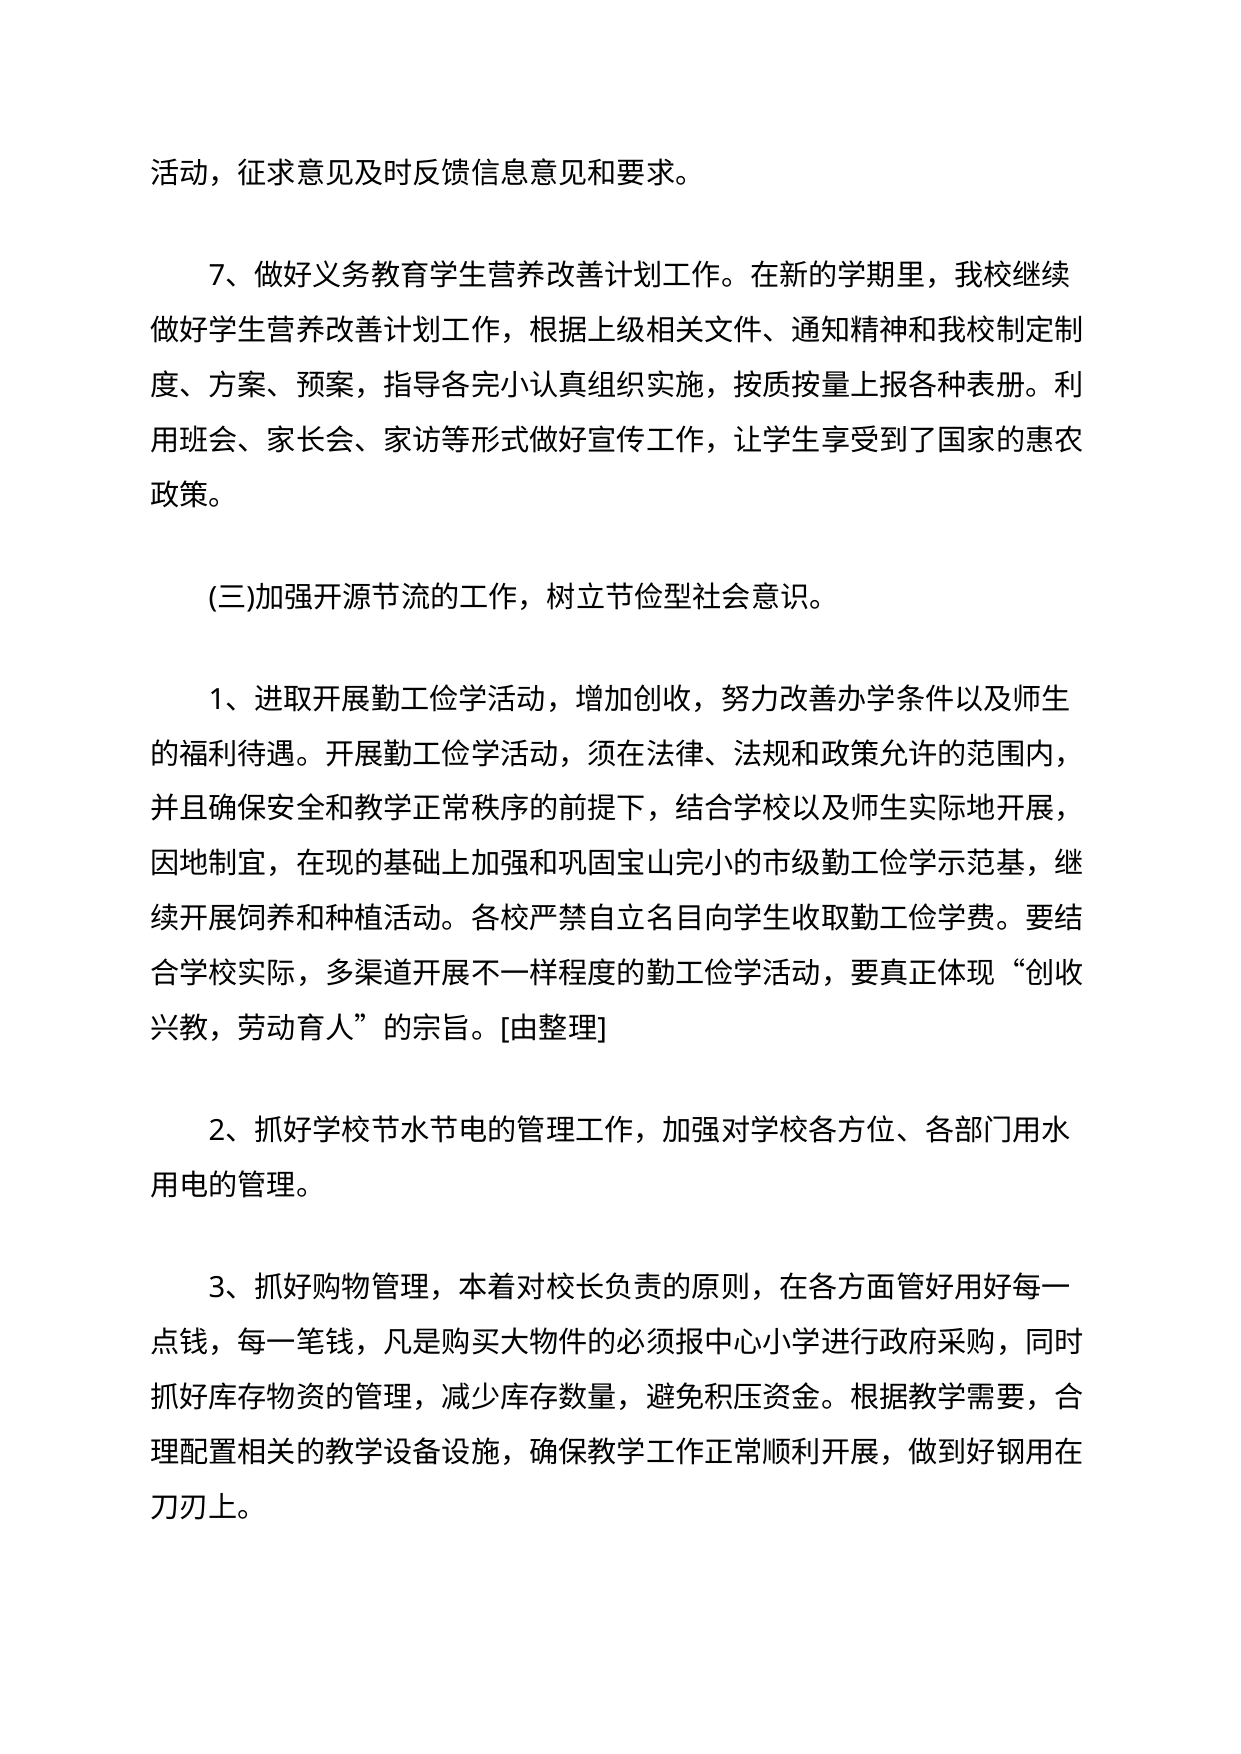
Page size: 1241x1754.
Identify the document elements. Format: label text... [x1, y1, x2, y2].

text 1、进取开展勤工俭学活动，增加创收，努力改善办学条件以及师生的福利待遇。开展勤工俭学活动，须在法律、法规和政策允许的范围内，并且确保安全和教学正常秩序的前提下，结合学校以及师生实际地开展，因地制宜，在现的基础上加强和巩固宝山完小的市级勤工俭学示范基，继续开展饲养和种植活动。各校严禁自立名目向学生收取勤工俭学费。要结合学校实际，多渠道开展不一样程度的勤工俭学活动，要真正体现“创收兴教，劳动育人”的宗旨。[由整理] [150, 675, 1090, 1047]
text 3、抓好购物管理，本着对校长负责的原则，在各方面管好用好每一点钱，每一笔钱，凡是购买大物件的必须报中心小学进行政府采购，同时抓好库存物资的管理，减少库存数量，避免积压资金。根据教学需要，合理配置相关的教学设备设施，确保教学工作正常顺利开展，做到好钢用在刀刃上。 [150, 1263, 1090, 1525]
text 7、做好义务教育学生营养改善计划工作。在新的学期里，我校继续做好学生营养改善计划工作，根据上级相关文件、通知精神和我校制定制度、方案、预案，指导各完小认真组织实施，按质按量上报各种表册。利用班会、家长会、家访等形式做好宣传工作，让学生享受到了国家的惠农政策。 [150, 252, 1090, 514]
text (三)加强开源节流的工作，树立节俭型社会意识。 [150, 573, 1090, 616]
text 2、抓好学校节水节电的管理工作，加强对学校各方位、各部门用水用电的管理。 [150, 1107, 1090, 1204]
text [150, 150, 1090, 192]
